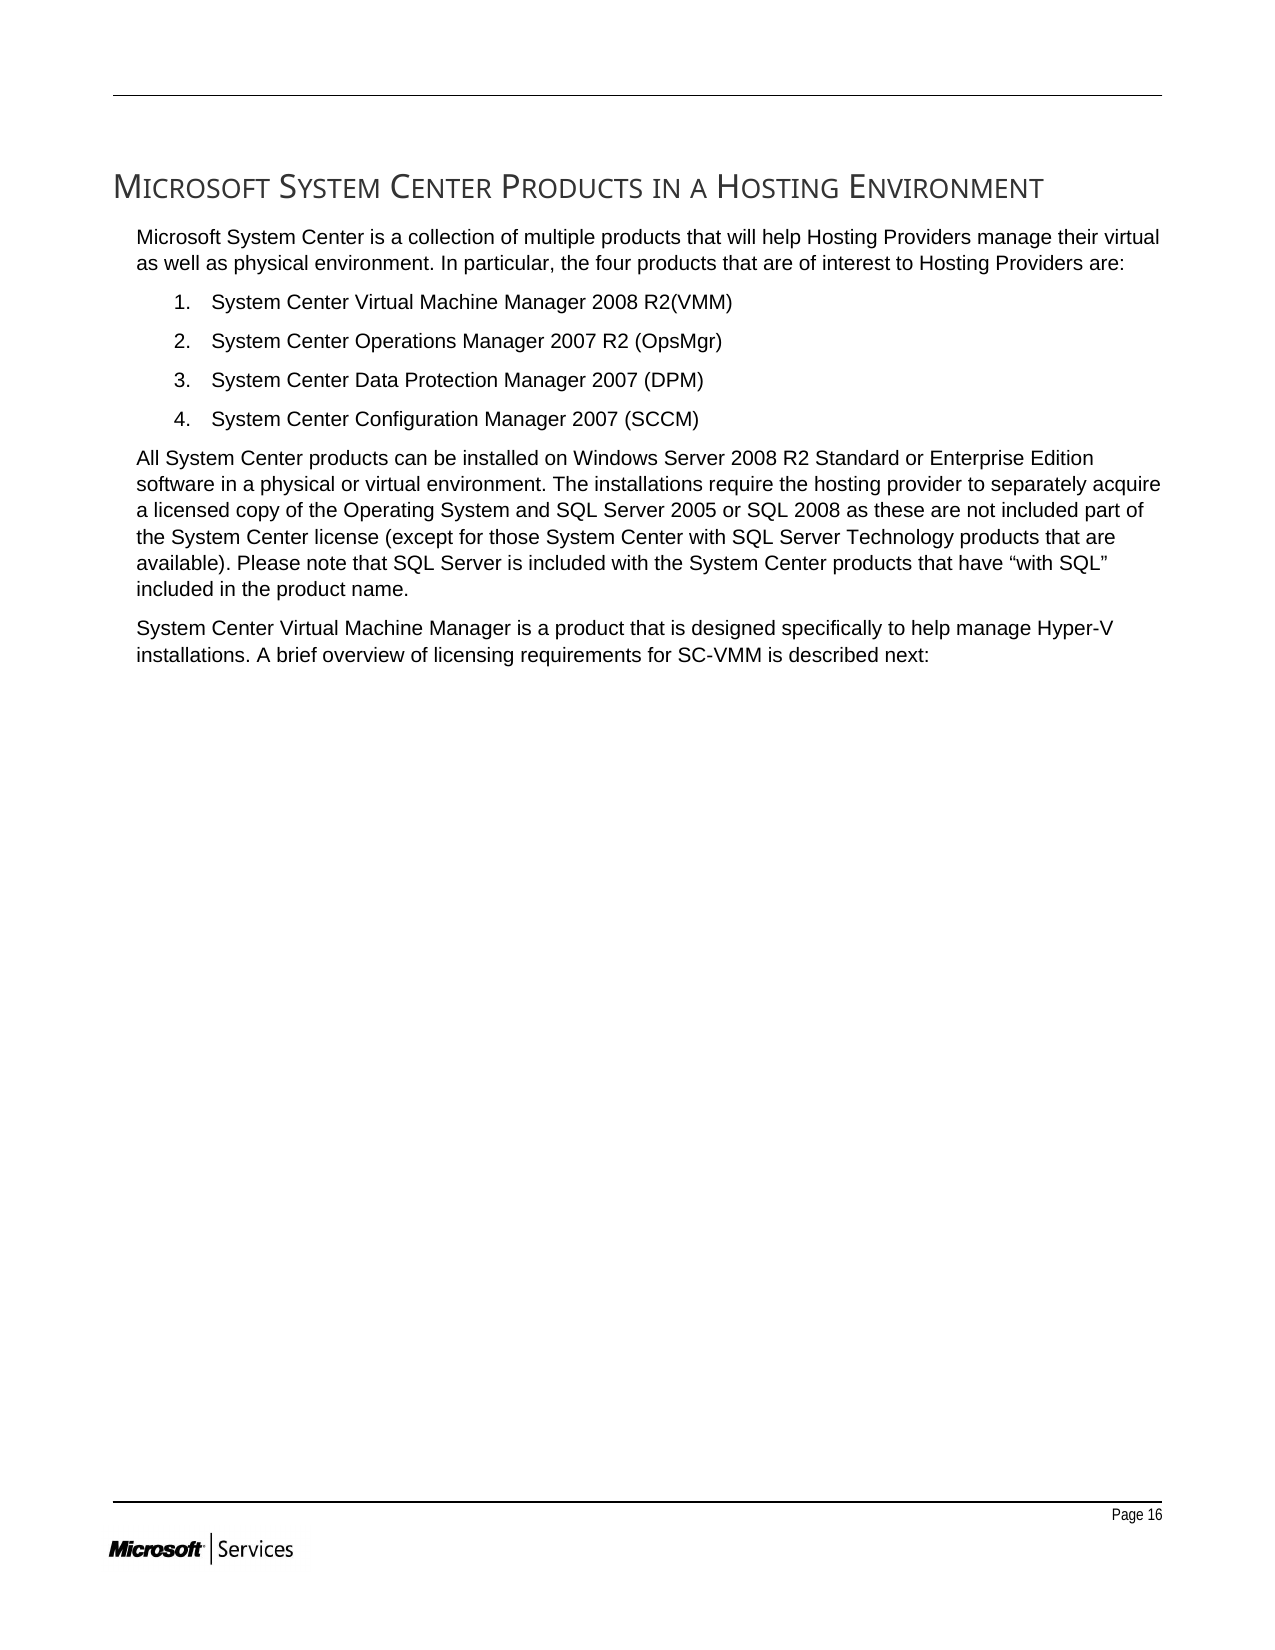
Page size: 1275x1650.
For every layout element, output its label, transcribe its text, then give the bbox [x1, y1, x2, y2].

text System Center Virtual Machine Manager is a product that is designed specifically to help manage Hyper-V installations. A brief overview of licensing requirements for SC-VMM is described next: [136, 616, 1162, 666]
list System Center Virtual Machine Manager 2008 R2(VMM) [174, 290, 1162, 314]
list System Center Operations Manager 2007 R2 (OpsMgr) [174, 329, 1162, 353]
list System Center Configuration Manager 2007 (SCCM) [174, 407, 1162, 431]
text All System Center products can be installed on Windows Server 2008 R2 Standard or Enterprise Edition software in a physical or virtual environment. The installations require the hosting provider to separately acquire a licensed copy of the Operating System and SQL Server 2005 or SQL 2008 as these are not included part of the System Center license (except for those System Center with SQL Server Technology products that are available). Please note that SQL Server is included with the System Center products that have “with SQL” included in the product name. [136, 446, 1162, 601]
list System Center Data Protection Manager 2007 (DPM) [174, 368, 1162, 392]
text Microsoft System Center is a collection of multiple products that will help Hosting Providers manage their virtual as well as physical environment. In particular, the four products that are of interest to Hosting Providers are: [136, 225, 1162, 275]
subtitle Microsoft System Center Products in a Hosting Environment [112, 162, 1162, 208]
picture [101, 1525, 311, 1572]
